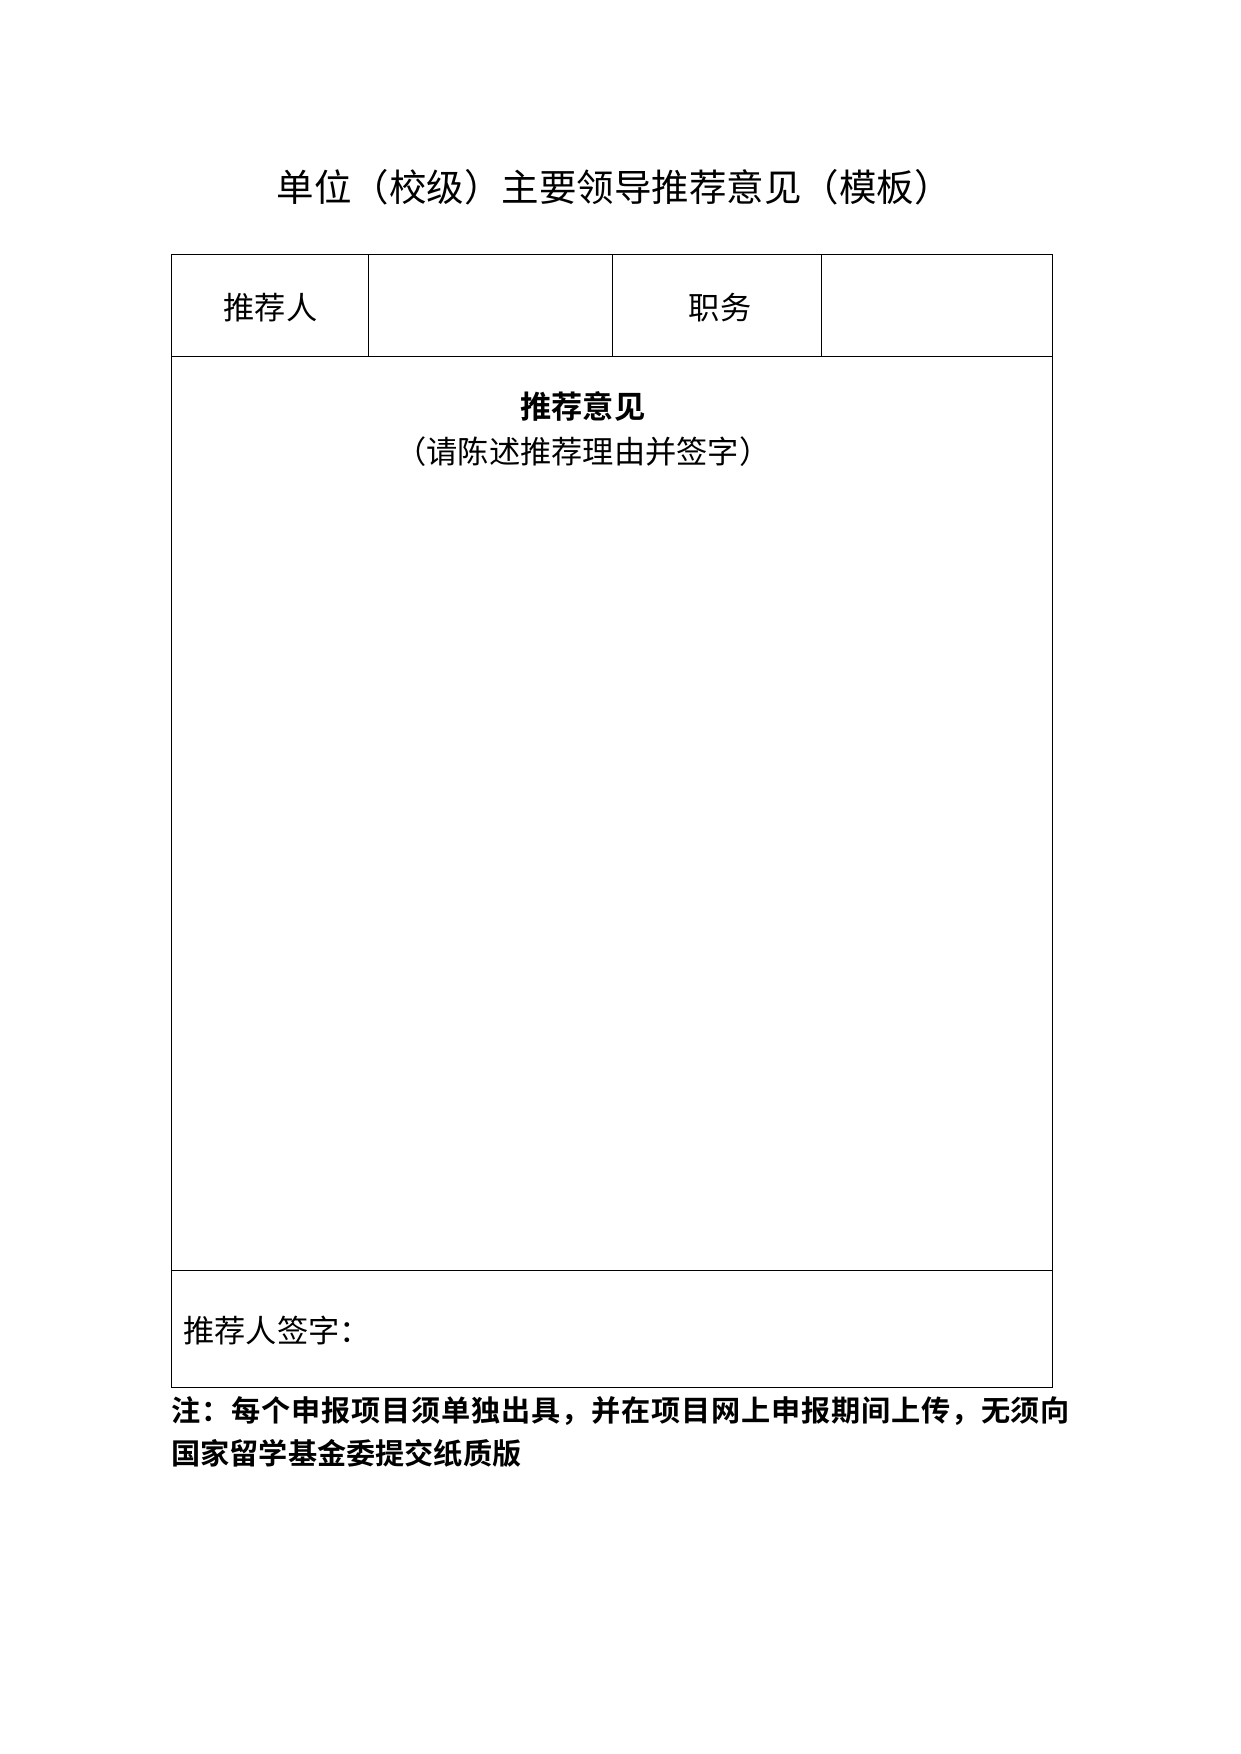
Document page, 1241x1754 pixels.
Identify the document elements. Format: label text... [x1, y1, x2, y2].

table_header [369, 255, 612, 356]
table_header 职务 [613, 255, 821, 356]
table_cell 推荐人签字： [172, 1271, 1052, 1387]
text 单位（校级）主要领导推荐意见（模板） [171, 157, 1057, 212]
table_header [822, 255, 1052, 356]
table_header 推荐人 [172, 255, 368, 356]
text 注：每个申报项目须单独出具，并在项目网上申报期间上传，无须向国家留学基金委提交纸质版 [171, 1388, 1072, 1473]
table_cell 推荐意见 （请陈述推荐理由并签字） [172, 357, 1052, 1269]
